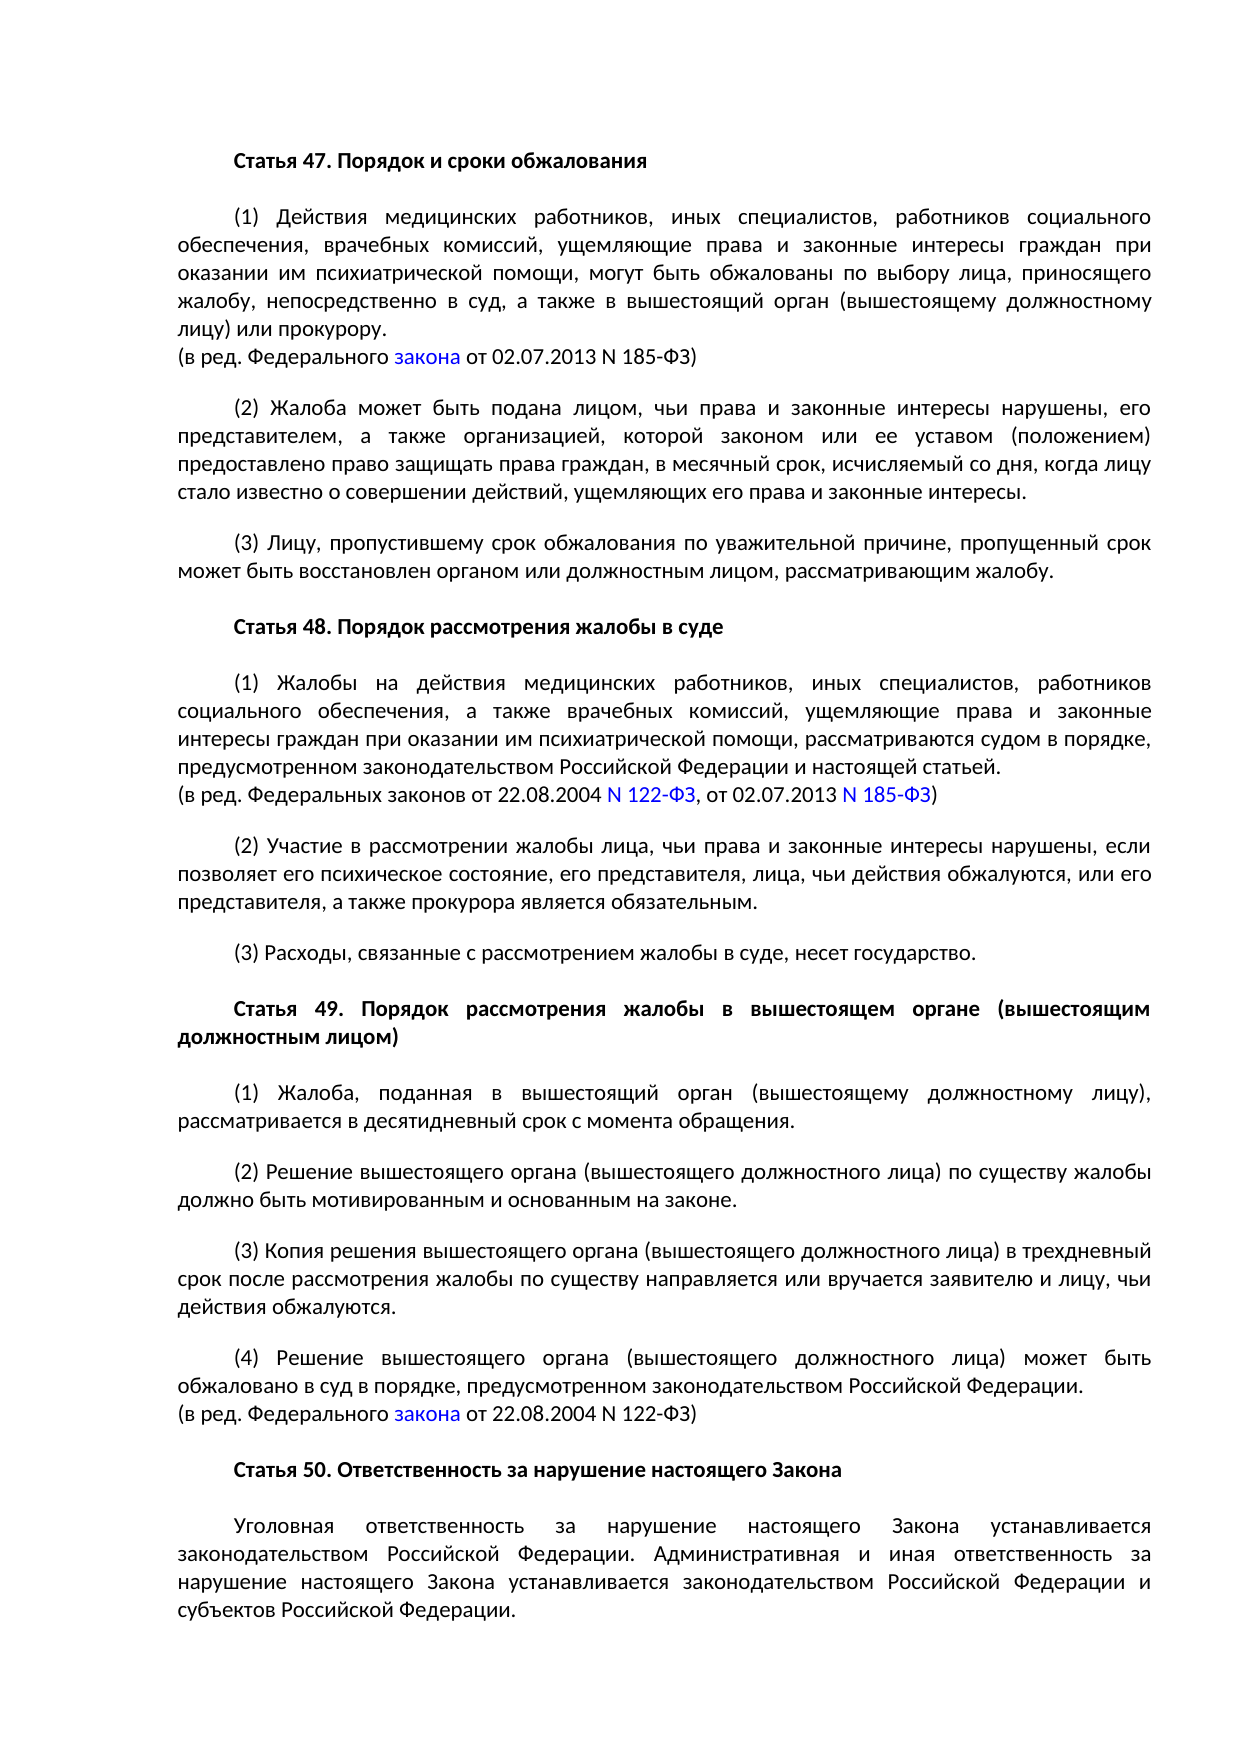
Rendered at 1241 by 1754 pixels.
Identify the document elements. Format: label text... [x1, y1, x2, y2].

title Статья 49. Порядок рассмотрения жалобы в вышестоящем органе (вышестоящим должностным лицом) [177, 994, 1152, 1050]
text (в ред. Федерального закона от 02.07.2013 N 185-ФЗ) [177, 342, 1152, 370]
text (2) Участие в рассмотрении жалобы лица, чьи права и законные интересы нарушены, если позволяет его психическое состояние, его представителя, лица, чьи действия обжалуются, или его представителя, а также прокурора является обязательным. [177, 831, 1152, 915]
text (1) Жалобы на действия медицинских работников, иных специалистов, работников социального обеспечения, а также врачебных комиссий, ущемляющие права и законные интересы граждан при оказании им психиатрической помощи, рассматриваются судом в порядке, предусмотренном законодательством Российской Федерации и настоящей статьей. [177, 668, 1152, 780]
text (2) Решение вышестоящего органа (вышестоящего должностного лица) по существу жалобы должно быть мотивированным и основанным на законе. [177, 1157, 1152, 1213]
title Статья 47. Порядок и сроки обжалования [177, 146, 1152, 174]
text (3) Лицу, пропустившему срок обжалования по уважительной причине, пропущенный срок может быть восстановлен органом или должностным лицом, рассматривающим жалобу. [177, 528, 1152, 584]
title Статья 48. Порядок рассмотрения жалобы в суде [177, 612, 1152, 640]
title Статья 50. Ответственность за нарушение настоящего Закона [177, 1455, 1152, 1483]
text (4) Решение вышестоящего органа (вышестоящего должностного лица) может быть обжаловано в суд в порядке, предусмотренном законодательством Российской Федерации. [177, 1343, 1152, 1399]
text (1) Действия медицинских работников, иных специалистов, работников социального обеспечения, врачебных комиссий, ущемляющие права и законные интересы граждан при оказании им психиатрической помощи, могут быть обжалованы по выбору лица, приносящего жалобу, непосредственно в суд, а также в вышестоящий орган (вышестоящему должностному лицу) или прокурору. [177, 202, 1152, 342]
text (в ред. Федеральных законов от 22.08.2004 N 122-ФЗ, от 02.07.2013 N 185-ФЗ) [177, 780, 1152, 808]
text (3) Копия решения вышестоящего органа (вышестоящего должностного лица) в трехдневный срок после рассмотрения жалобы по существу направляется или вручается заявителю и лицу, чьи действия обжалуются. [177, 1236, 1152, 1320]
text (в ред. Федерального закона от 22.08.2004 N 122-ФЗ) [177, 1399, 1152, 1427]
text (3) Расходы, связанные с рассмотрением жалобы в суде, несет государство. [177, 938, 1152, 966]
text Уголовная ответственность за нарушение настоящего Закона устанавливается законодательством Российской Федерации. Административная и иная ответственность за нарушение настоящего Закона устанавливается законодательством Российской Федерации и субъектов Российской Федерации. [177, 1511, 1152, 1623]
text (2) Жалоба может быть подана лицом, чьи права и законные интересы нарушены, его представителем, а также организацией, которой законом или ее уставом (положением) предоставлено право защищать права граждан, в месячный срок, исчисляемый со дня, когда лицу стало известно о совершении действий, ущемляющих его права и законные интересы. [177, 393, 1152, 505]
text (1) Жалоба, поданная в вышестоящий орган (вышестоящему должностному лицу), рассматривается в десятидневный срок с момента обращения. [177, 1078, 1152, 1134]
